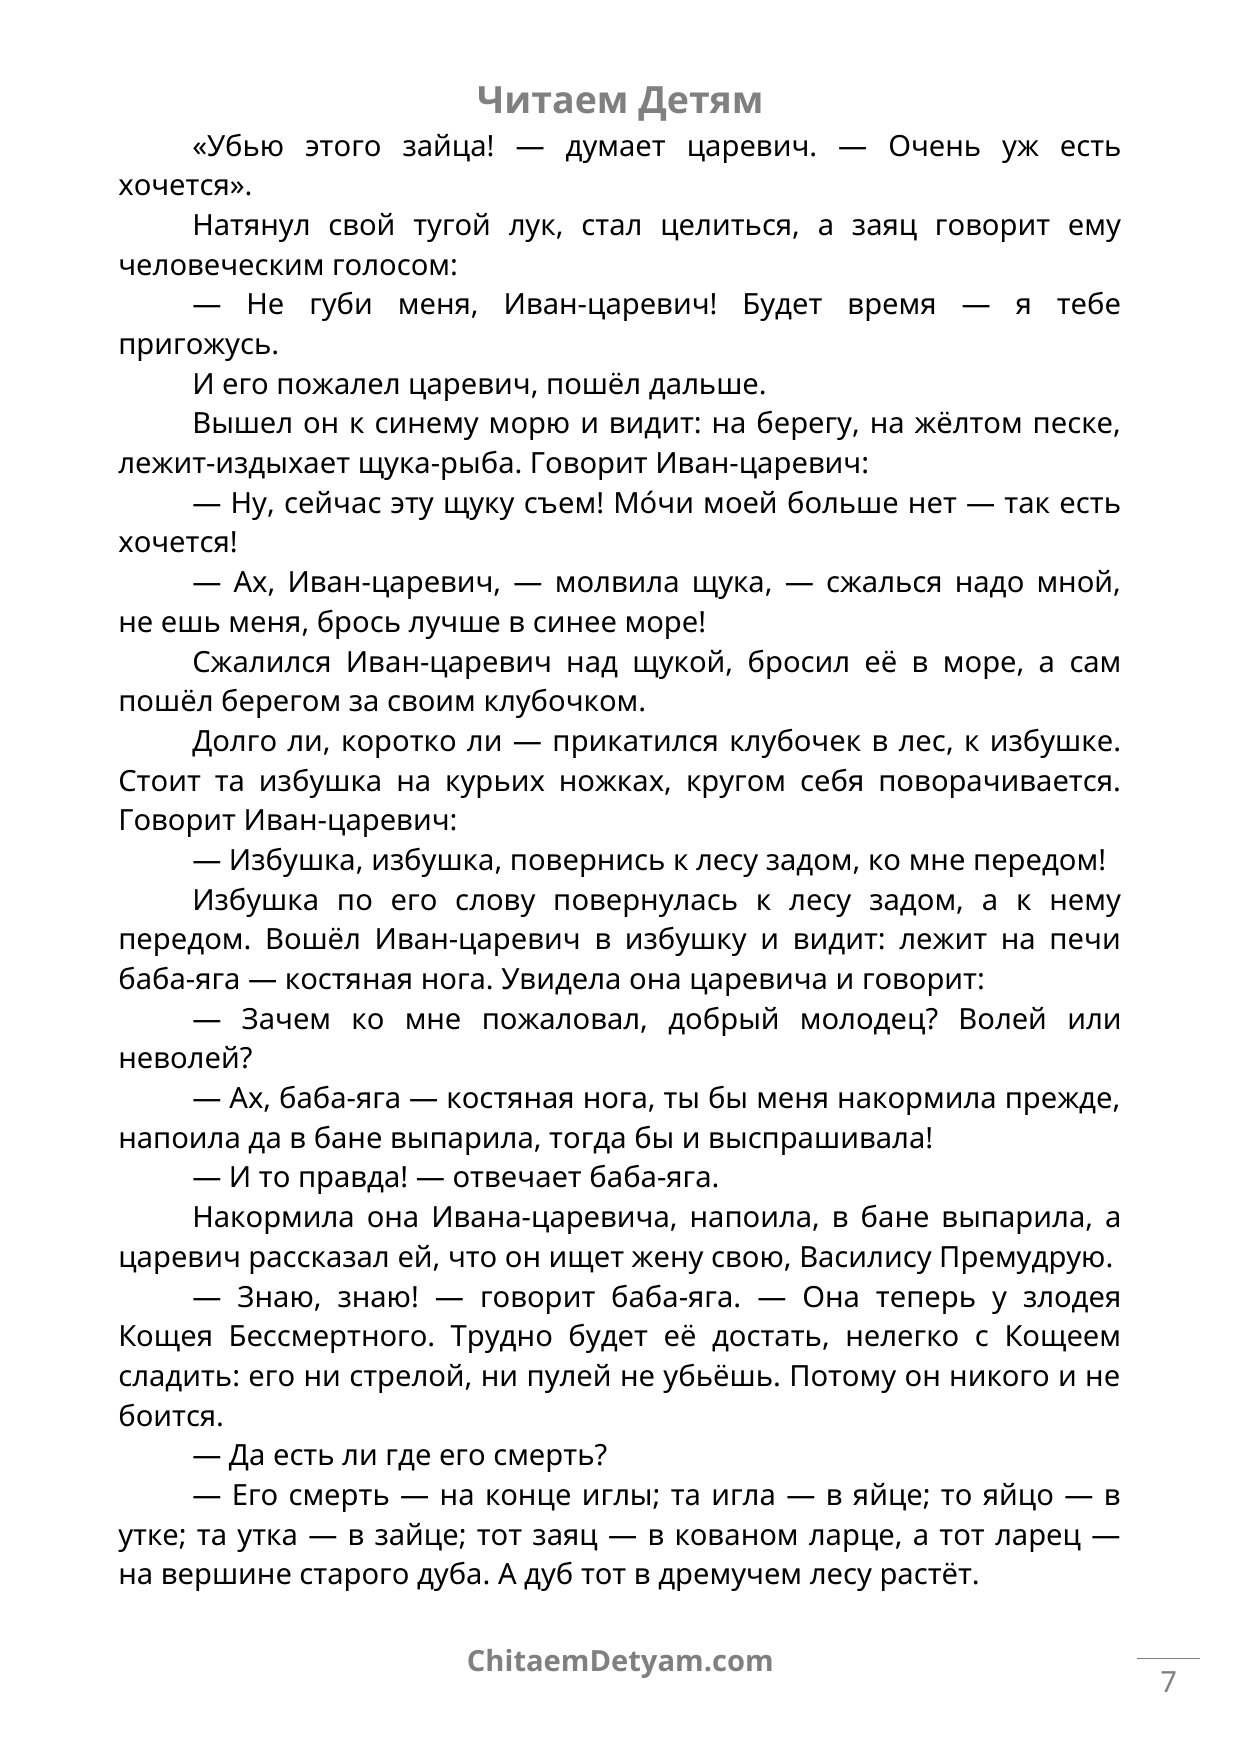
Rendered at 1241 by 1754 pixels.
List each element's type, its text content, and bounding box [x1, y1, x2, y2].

text Вышел он к синему морю и видит: на берегу, на жёлтом песке, лежит-издыхает щука-рыба. Говорит Иван-царевич: [118, 403, 1122, 482]
text — Его смерть — на конце иглы; та игла — в яйце; то яйцо — в утке; та утка — в зайце; тот заяц — в кованом ларце, а тот ларец — на вершине старого дуба. А дуб тот в дремучем лесу растёт. [118, 1474, 1122, 1593]
text «Убью этого зайца! — думает царевич. — Очень уж есть хочется». [118, 125, 1122, 204]
text — И то правда! — отвечает баба-яга. [118, 1157, 1122, 1196]
text — Знаю, знаю! — говорит баба-яга. — Она теперь у злодея Кощея Бессмертного. Трудно будет её достать, нелегко с Кощеем сладить: его ни стрелой, ни пулей не убьёшь. Потому он никого и не боится. [118, 1276, 1122, 1434]
text Долго ли, коротко ли — прикатился клубочек в лес, к избушке. Стоит та избушка на курьих ножках, кругом себя поворачивается. Говорит Иван-царевич: [118, 720, 1122, 839]
text — Ну, сейчас эту щуку съем! Мо́чи моей больше нет — так есть хочется! [118, 482, 1122, 561]
text — Ах, баба-яга — костяная нога, ты бы меня накормила прежде, напоила да в бане выпарила, тогда бы и выспрашивала! [118, 1077, 1122, 1157]
text — Зачем ко мне пожаловал, добрый молодец? Волей или неволей? [118, 998, 1122, 1077]
text — Ах, Иван-царевич, — молвила щука, — сжалься надо мной, не ешь меня, брось лучше в синее море! [118, 561, 1122, 641]
text Избушка по его слову повернулась к лесу задом, а к нему передом. Вошёл Иван-царевич в избушку и видит: лежит на печи баба-яга — костяная нога. Увидела она царевича и говорит: [118, 879, 1122, 998]
text — Избушка, избушка, повернись к лесу задом, ко мне передом! [118, 839, 1122, 879]
text И его пожалел царевич, пошёл дальше. [118, 363, 1122, 403]
text Натянул свой тугой лук, стал целиться, а заяц говорит ему человеческим голосом: [118, 204, 1122, 284]
text — Да есть ли где его смерть? [118, 1434, 1122, 1474]
text Накормила она Ивана-царевича, напоила, в бане выпарила, а царевич рассказал ей, что он ищет жену свою, Василису Премудрую. [118, 1196, 1122, 1276]
text — Не губи меня, Иван-царевич! Будет время — я тебе пригожусь. [118, 284, 1122, 363]
text Сжалился Иван-царевич над щукой, бросил её в море, а сам пошёл берегом за своим клубочком. [118, 641, 1122, 720]
